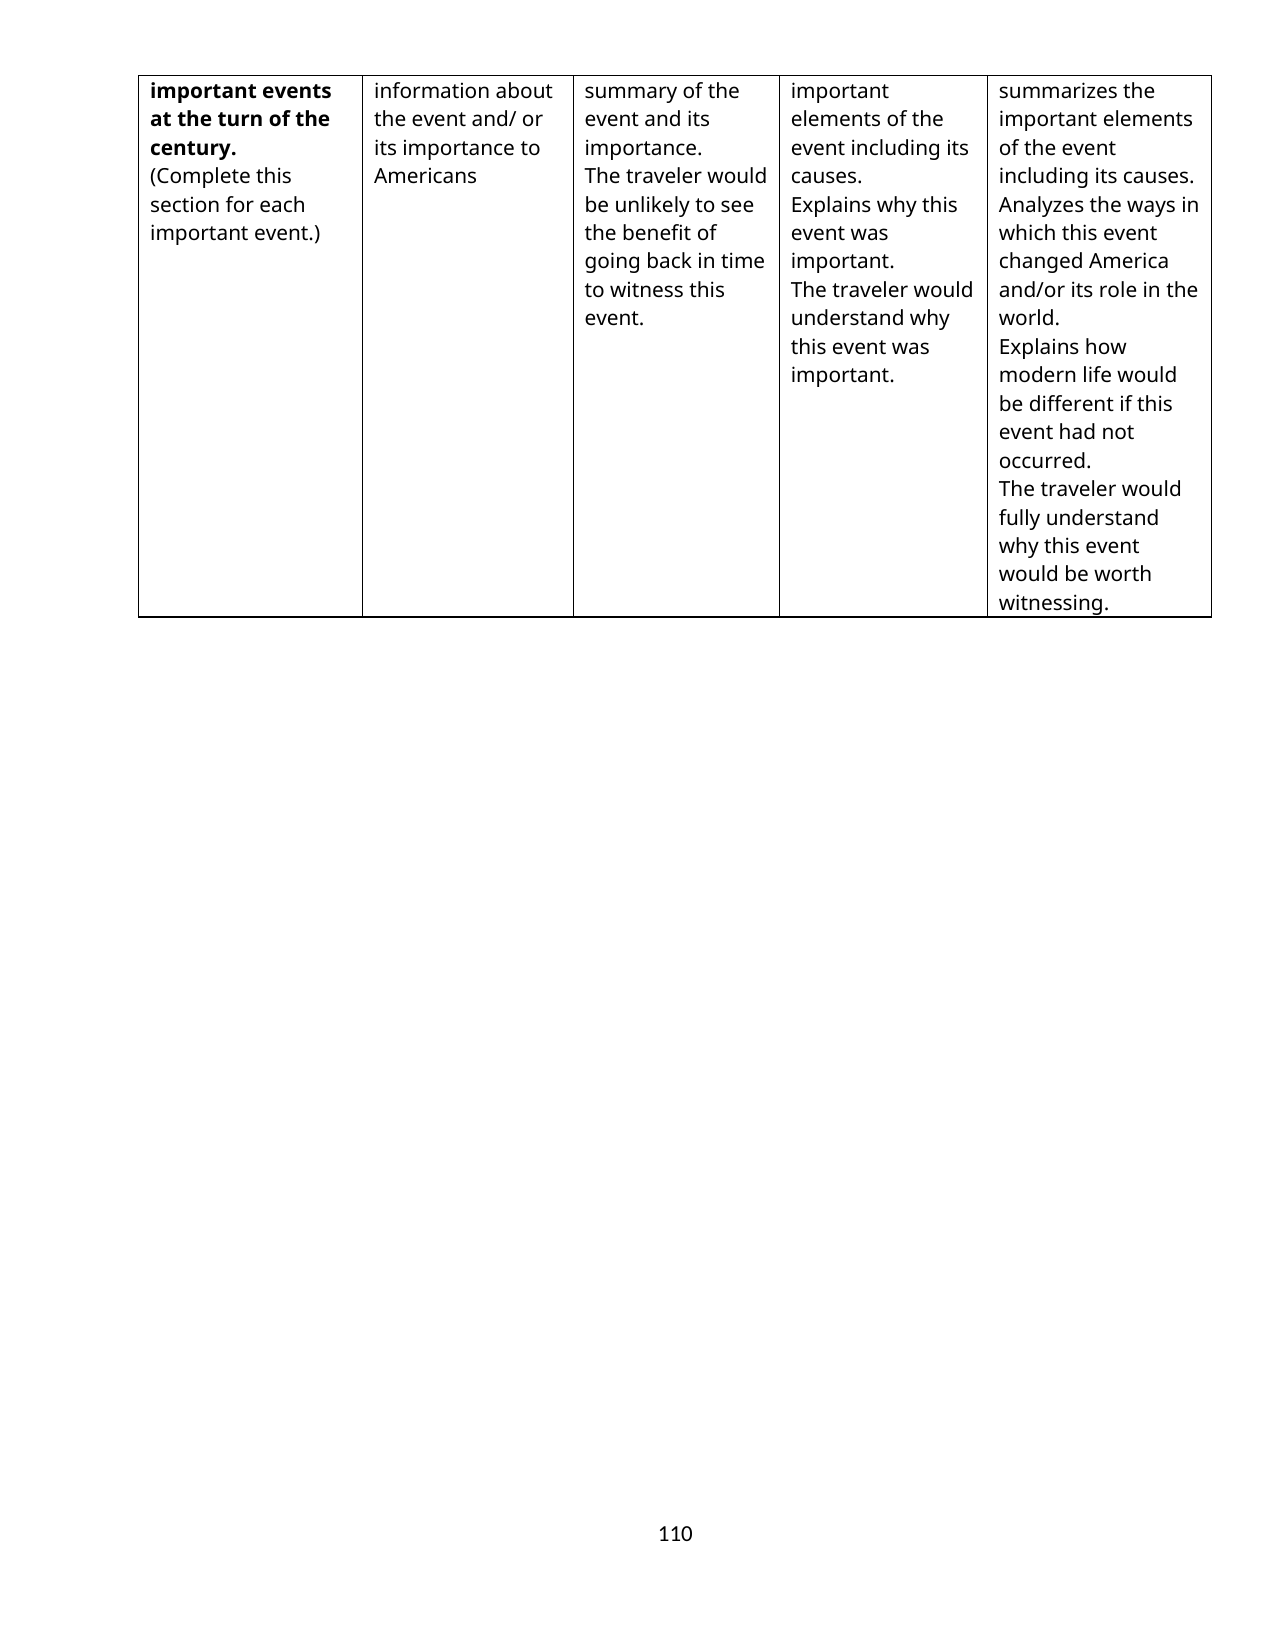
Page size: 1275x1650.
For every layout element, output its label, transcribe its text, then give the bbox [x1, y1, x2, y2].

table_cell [363, 76, 573, 616]
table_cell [780, 76, 987, 616]
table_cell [574, 76, 779, 616]
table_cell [139, 76, 362, 616]
